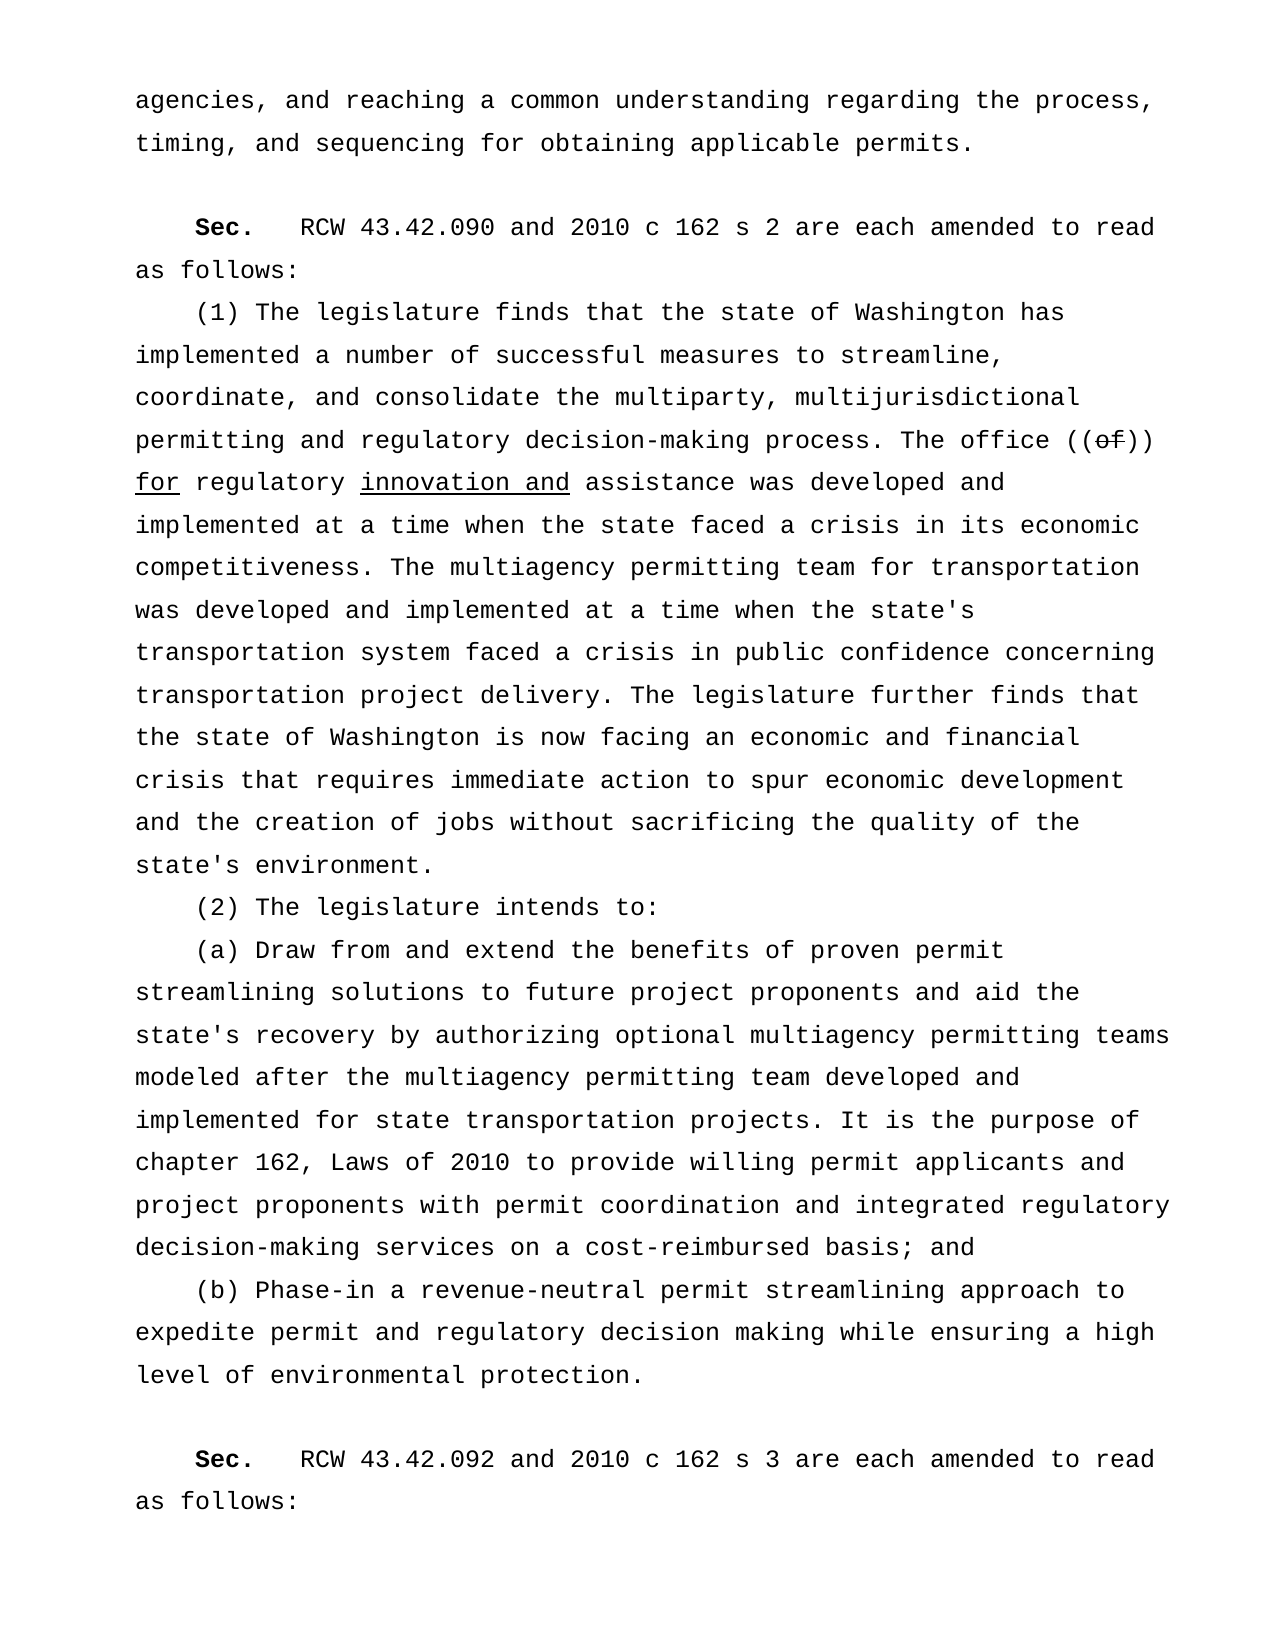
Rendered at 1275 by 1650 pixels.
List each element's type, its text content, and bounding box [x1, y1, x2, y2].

text Sec. RCW 43.42.092 and 2010 c 162 s 3 are each amended to read as follows: [135, 1433, 1170, 1518]
text (a) Draw from and extend the benefits of proven permit streamlining solutions to future project proponents and aid the state's recovery by authorizing optional multiagency permitting teams modeled after the multiagency permitting team developed and implemented for state transportation projects. It is the purpose of chapter 162, Laws of 2010 to provide willing permit applicants and project proponents with permit coordination and integrated regulatory decision-making services on a cost-reimbursed basis; and [135, 924, 1170, 1264]
text (b) Phase-in a revenue-neutral permit streamlining approach to expedite permit and regulatory decision making while ensuring a high level of environmental protection. [135, 1264, 1170, 1392]
text (2) The legislature intends to: [135, 882, 1170, 924]
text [135, 75, 1170, 160]
text Sec. RCW 43.42.090 and 2010 c 162 s 2 are each amended to read as follows: [135, 202, 1170, 287]
text (1) The legislature finds that the state of Washington has implemented a number of successful measures to streamline, coordinate, and consolidate the multiparty, multijurisdictional permitting and regulatory decision-making process. The office ((of)) for regulatory innovation and assistance was developed and implemented at a time when the state faced a crisis in its economic competitiveness. The multiagency permitting team for transportation was developed and implemented at a time when the state's transportation system faced a crisis in public confidence concerning transportation project delivery. The legislature further finds that the state of Washington is now facing an economic and financial crisis that requires immediate action to spur economic development and the creation of jobs without sacrificing the quality of the state's environment. [135, 287, 1170, 882]
